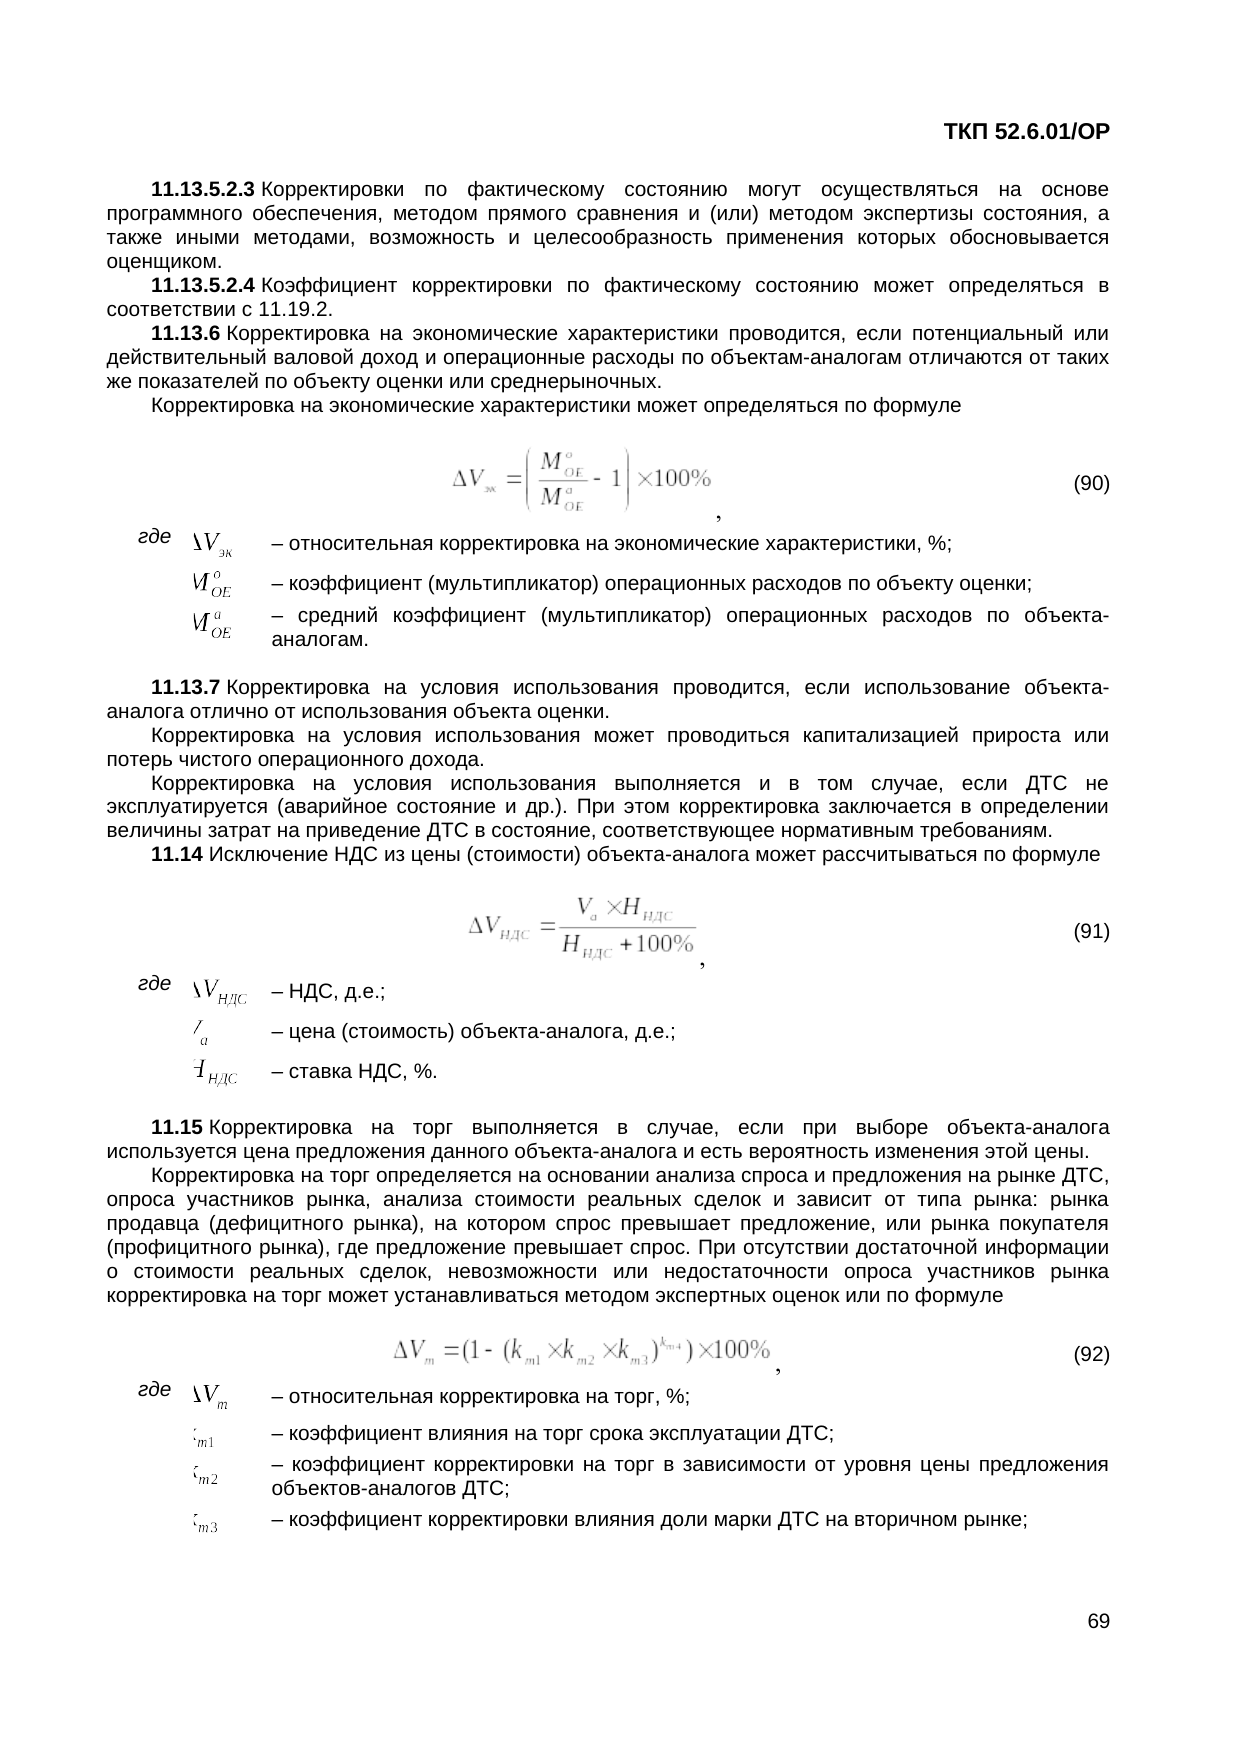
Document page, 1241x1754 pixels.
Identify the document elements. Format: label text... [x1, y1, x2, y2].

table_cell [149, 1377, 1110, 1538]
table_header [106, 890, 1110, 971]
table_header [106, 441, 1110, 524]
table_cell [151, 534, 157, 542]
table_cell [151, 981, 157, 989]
text 11.13.5.2.3 Корректировки по фактическому состоянию могут осуществляться на основе программного обеспечения, методом прямого сравнения и (или) методом экспертизы состояния, а также иными методами, возможность и целесообразность применения которых обосновывается оценщиком. [106, 177, 1110, 273]
text Корректировка на условия использования может проводиться капитализацией прироста или потерь чистого операционного дохода. [106, 722, 1110, 770]
text 11.14 Исключение НДС из цены (стоимости) объекта-аналога может рассчитываться по формуле [106, 842, 1110, 866]
text 11.13.5.2.4 Коэффициент корректировки по фактическому состоянию может определяться в соответствии с 11.19.2. [106, 273, 1110, 321]
text 11.13.6 Корректировка на экономические характеристики проводится, если потенциальный или действительный валовой доход и операционные расходы по объектам-аналогам отличаются от таких же показателей по объекту оценки или среднерыночных. [106, 321, 1110, 393]
text 11.15 Корректировка на торг выполняется в случае, если при выборе объекта-аналога используется цена предложения данного объекта-аналога и есть вероятность изменения этой цены. [106, 1115, 1110, 1163]
text 11.13.7 Корректировка на условия использования проводится, если использование объекта-аналога отлично от использования объекта оценки. [106, 674, 1110, 722]
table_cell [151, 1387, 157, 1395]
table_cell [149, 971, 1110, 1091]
text Корректировка на условия использования выполняется и в том случае, если ДТС не эксплуатируется (аварийное состояние и др.). При этом корректировка заключается в определении величины затрат на приведение ДТС в состояние, соответствующее нормативным требованиям. [106, 770, 1110, 842]
text Корректировка на торг определяется на основании анализа спроса и предложения на рынке ДТС, опроса участников рынка, анализа стоимости реальных сделок и зависит от типа рынка: рынка продавца (дефицитного рынка), на котором спрос превышает предложение, или рынка покупателя (профицитного рынка), где предложение превышает спрос. При отсутствии достаточной информации о стоимости реальных сделок, невозможности или недостаточности опроса участников рынка корректировка на торг может устанавливаться методом экспертных оценок или по формуле [106, 1163, 1110, 1307]
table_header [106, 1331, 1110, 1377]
text Корректировка на экономические характеристики может определяться по формуле [106, 393, 1110, 417]
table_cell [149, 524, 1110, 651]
